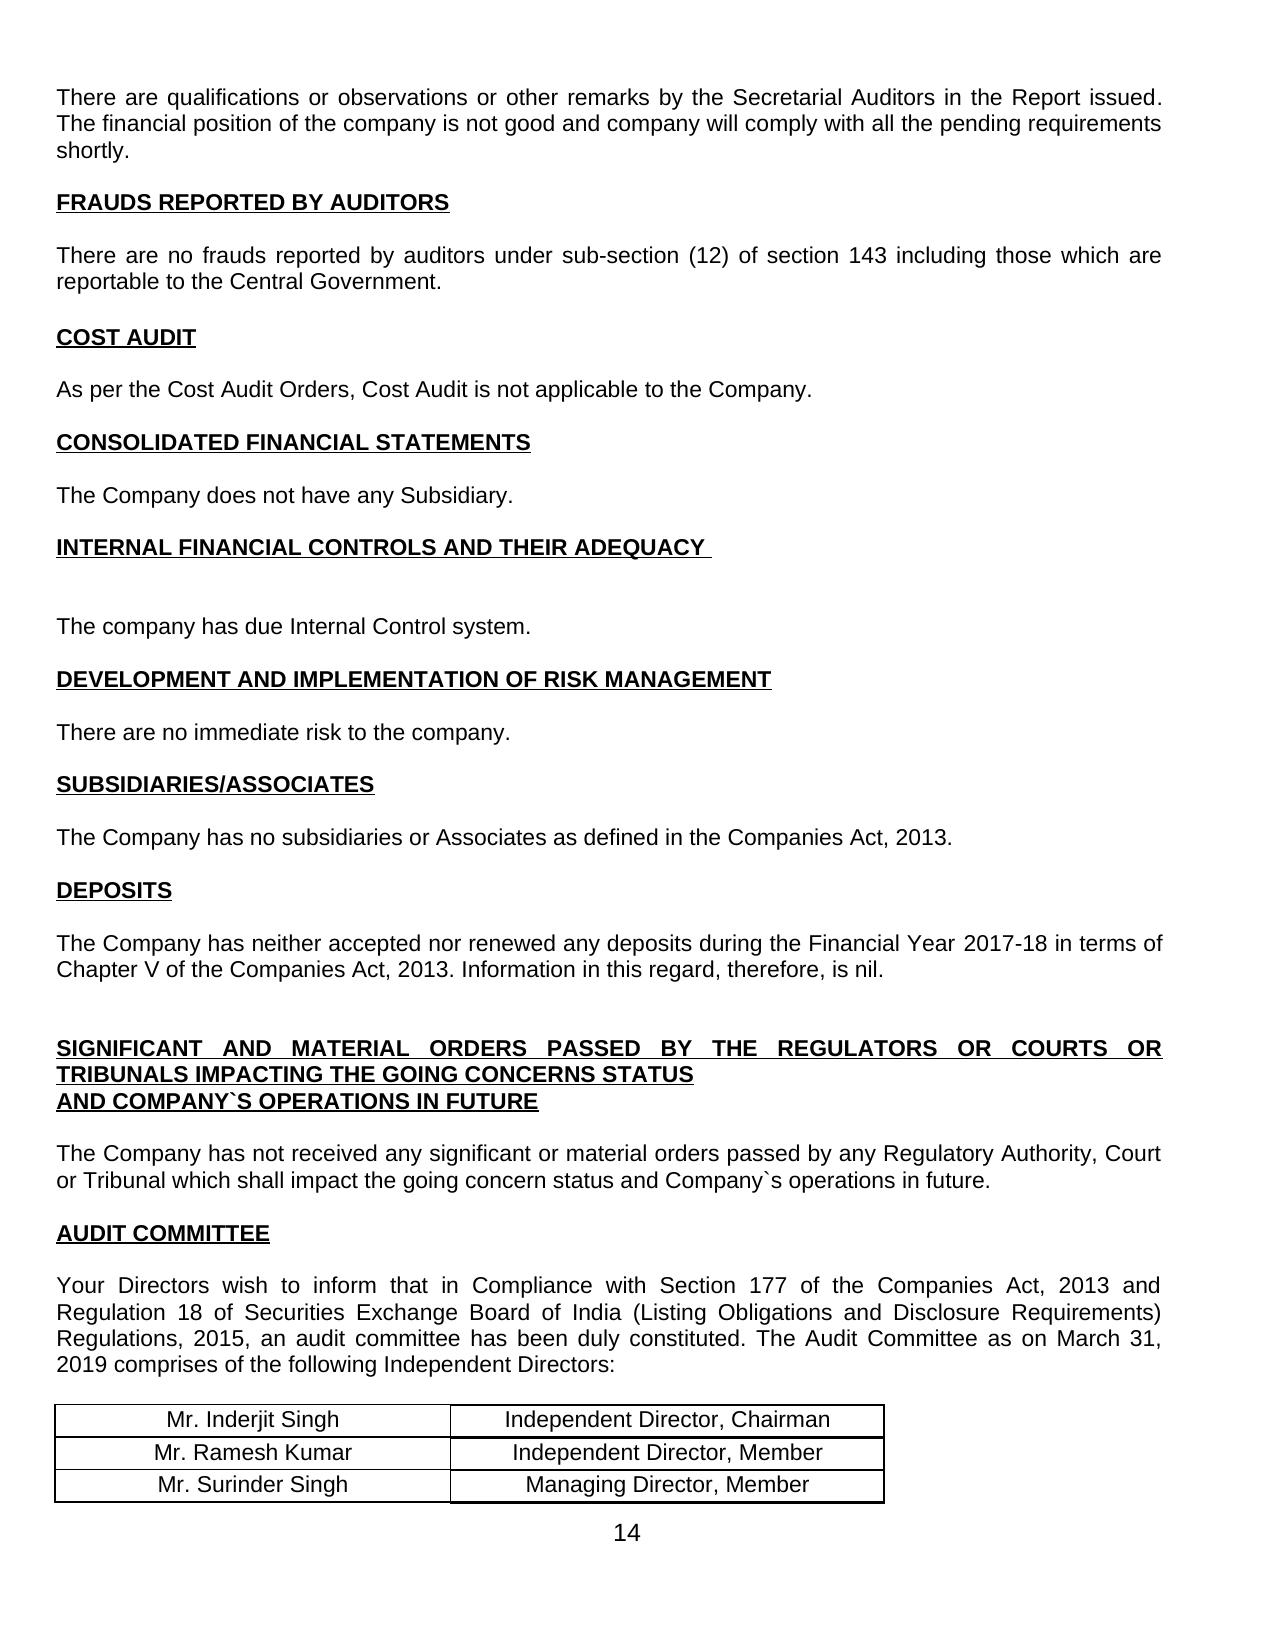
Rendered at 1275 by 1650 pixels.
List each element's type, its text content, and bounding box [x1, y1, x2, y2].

text SUBSIDIARIES/ASSOCIATES [56, 771, 1163, 798]
text There are qualifications or observations or other remarks by the Secretarial Auditors in the Report issued. The financial position of the company is not good and company will comply with all the pending requirements shortly. [56, 84, 1163, 163]
text AUDIT COMMITTEE [56, 1219, 1163, 1246]
text The Company does not have any Subsidiary. [56, 482, 1163, 508]
text AND COMPANY`S OPERATIONS IN FUTURE [56, 1088, 1163, 1114]
table_cell Managing Director, Member [451, 1471, 883, 1501]
text SIGNIFICANT AND MATERIAL ORDERS PASSED BY THE REGULATORS OR COURTS OR TRIBUNALS IMPACTING THE GOING CONCERNS STATUS [56, 1035, 1163, 1058]
text CONSOLIDATED FINANCIAL STATEMENTS [56, 429, 1163, 455]
table_header Mr. Inderjit Singh [56, 1405, 450, 1436]
text SIGNIFICANT AND MATERIAL ORDERS PASSED BY THE REGULATORS OR COURTS OR TRIBUNALS IMPACTING THE GOING CONCERNS STATUS [56, 1059, 1163, 1088]
table_cell Mr. Ramesh Kumar [56, 1438, 450, 1469]
text INTERNAL FINANCIAL CONTROLS AND THEIR ADEQUACY [56, 534, 1163, 561]
text There are no frauds reported by auditors under sub-section (12) of section 143 including those which are reportable to the Central Government. [56, 242, 1163, 295]
text Your Directors wish to inform that in Compliance with Section 177 of the Companies Act, 2013 and Regulation 18 of Securities Exchange Board of India (Listing Obligations and Disclosure Requirements) Regulations, 2015, an audit committee has been duly constituted. The Audit Committee as on March 31, 2019 comprises of the following Independent Directors: [56, 1272, 1163, 1378]
text The Company has no subsidiaries or Associates as defined in the Companies Act, 2013. [56, 824, 1163, 851]
text The company has due Internal Control system. [56, 613, 1163, 640]
text The Company has not received any significant or material orders passed by any Regulatory Authority, Court or Tribunal which shall impact the going concern status and Company`s operations in future. [56, 1140, 1163, 1193]
text As per the Cost Audit Orders, Cost Audit is not applicable to the Company. [56, 376, 1163, 402]
table_cell Mr. Surinder Singh [56, 1470, 450, 1501]
table_cell Independent Director, Member [451, 1439, 883, 1469]
text There are no immediate risk to the company. [56, 719, 1163, 745]
text The Company has neither accepted nor renewed any deposits during the Financial Year 2017-18 in terms of Chapter V of the Companies Act, 2013. Information in this regard, therefore, is nil. [56, 929, 1163, 982]
text COST AUDIT [56, 323, 1163, 350]
text DEPOSITS [56, 877, 1163, 903]
table_header Independent Director, Chairman [451, 1406, 883, 1436]
text DEVELOPMENT AND IMPLEMENTATION OF RISK MANAGEMENT [56, 666, 1163, 692]
text FRAUDS REPORTED BY AUDITORS [56, 189, 1163, 216]
